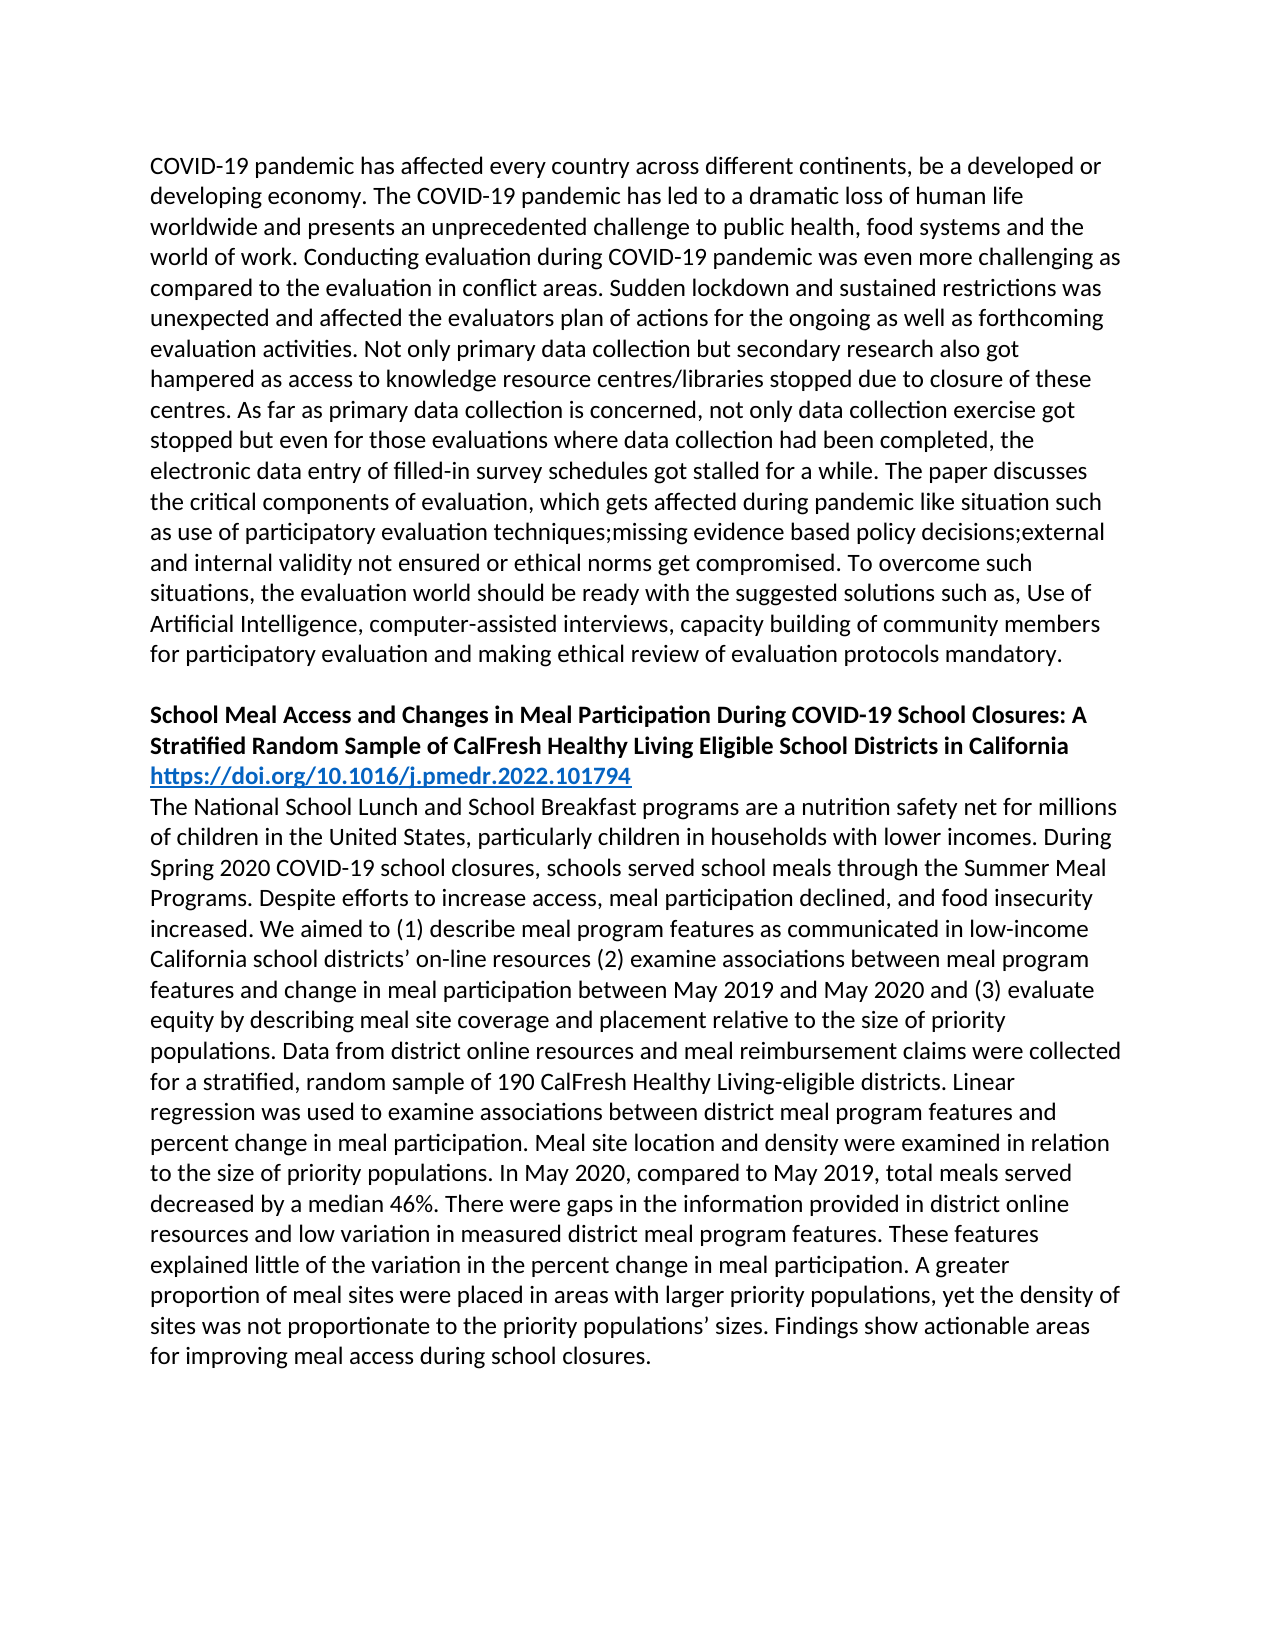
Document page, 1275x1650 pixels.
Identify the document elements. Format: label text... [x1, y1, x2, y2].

text COVID-19 pandemic has affected every country across different continents, be a developed or developing economy. The COVID-19 pandemic has led to a dramatic loss of human life worldwide and presents an unprecedented challenge to public health, food systems and the world of work. Conducting evaluation during COVID-19 pandemic was even more challenging as compared to the evaluation in conflict areas. Sudden lockdown and sustained restrictions was unexpected and affected the evaluators plan of actions for the ongoing as well as forthcoming evaluation activities. Not only primary data collection but secondary research also got hampered as access to knowledge resource centres/libraries stopped due to closure of these centres. As far as primary data collection is concerned, not only data collection exercise got stopped but even for those evaluations where data collection had been completed, the electronic data entry of filled-in survey schedules got stalled for a while. The paper discusses the critical components of evaluation, which gets affected during pandemic like situation such as use of participatory evaluation techniques;missing evidence based policy decisions;external and internal validity not ensured or ethical norms get compromised. To overcome such situations, the evaluation world should be ready with the suggested solutions such as, Use of Artificial Intelligence, computer-assisted interviews, capacity building of community members for participatory evaluation and making ethical review of evaluation protocols mandatory. [150, 150, 1125, 669]
text The National School Lunch and School Breakfast programs are a nutrition safety net for millions of children in the United States, particularly children in households with lower incomes. During Spring 2020 COVID-19 school closures, schools served school meals through the Summer Meal Programs. Despite efforts to increase access, meal participation declined, and food insecurity increased. We aimed to (1) describe meal program features as communicated in low-income California school districts’ on-line resources (2) examine associations between meal program features and change in meal participation between May 2019 and May 2020 and (3) evaluate equity by describing meal site coverage and placement relative to the size of priority populations. Data from district online resources and meal reimbursement claims were collected for a stratified, random sample of 190 CalFresh Healthy Living-eligible districts. Linear regression was used to examine associations between district meal program features and percent change in meal participation. Meal site location and density were examined in relation to the size of priority populations. In May 2020, compared to May 2019, total meals served decreased by a median 46%. There were gaps in the information provided in district online resources and low variation in measured district meal program features. These features explained little of the variation in the percent change in meal participation. A greater proportion of meal sites were placed in areas with larger priority populations, yet the density of sites was not proportionate to the priority populations’ sizes. Findings show actionable areas for improving meal access during school closures. [150, 791, 1125, 1371]
text School Meal Access and Changes in Meal Participation During COVID-19 School Closures: A Stratified Random Sample of CalFresh Healthy Living Eligible School Districts in California https://doi.org/10.1016/j.pmedr.2022.101794 [150, 699, 1125, 791]
